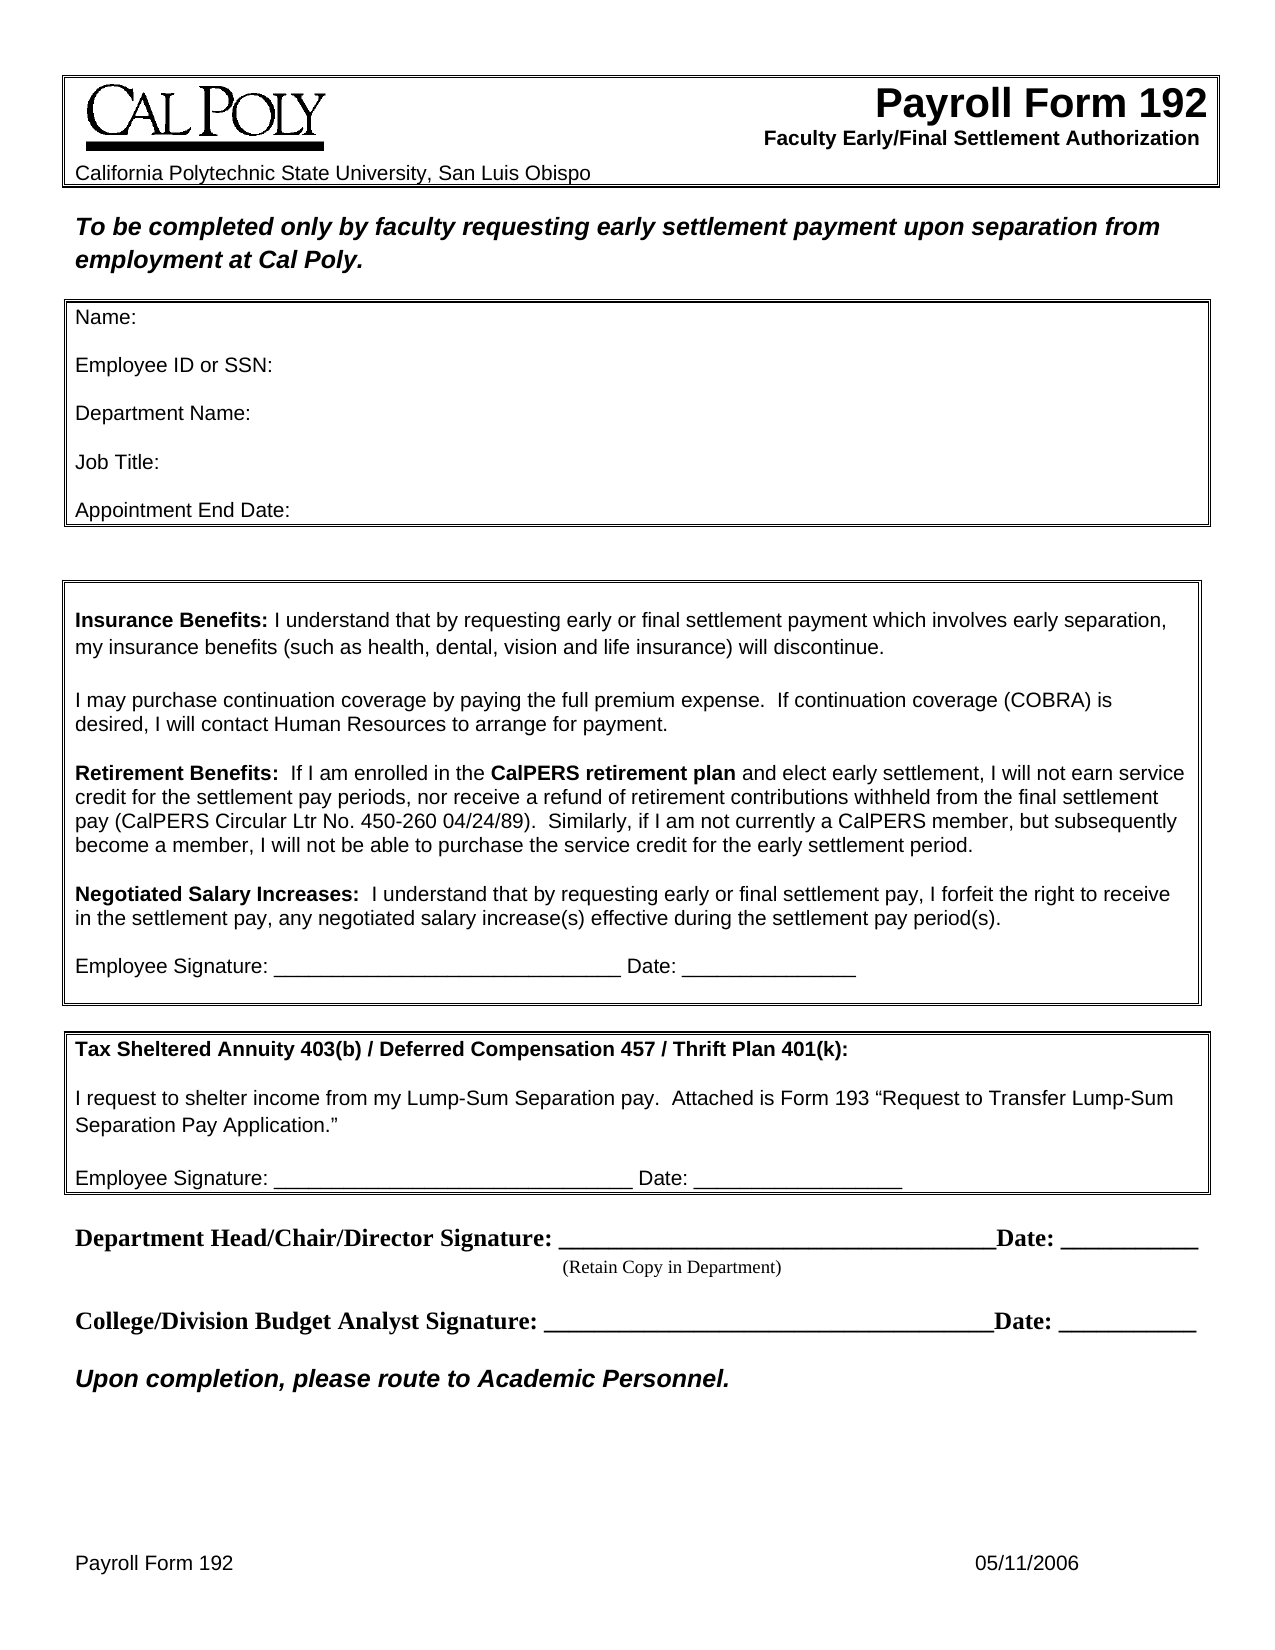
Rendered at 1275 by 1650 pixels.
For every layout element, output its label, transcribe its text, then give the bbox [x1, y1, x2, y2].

table_header Insurance Benefits: I understand that by requesting early or final settlement payment which involves early separation, my insurance benefits (such as health, dental, vision and life insurance) will discontinue. I may purchase continuation coverage by paying the full premium expense. If continuation coverage (COBRA) is desired, I will contact Human Resources to arrange for payment. Retirement Benefits: If I am enrolled in the CalPERS retirement plan and elect early settlement, I will not earn service credit for the settlement pay periods, nor receive a refund of retirement contributions withheld from the final settlement pay (CalPERS Circular Ltr No. 450-260 04/24/89). Similarly, if I am not currently a CalPERS member, but subsequently become a member, I will not be able to purchase the service credit for the early settlement period. Negotiated Salary Increases: I understand that by requesting early or final settlement pay, I forfeit the right to receive in the settlement pay, any negotiated salary increase(s) effective during the settlement pay period(s). Employee Signature: ______________________________ Date: _______________ [65, 583, 1198, 1003]
text Name: [67, 303, 1208, 328]
subtitle Tax Sheltered Annuity 403(b) / Deferred Compensation 457 / Thrift Plan 401(k): [67, 1035, 1208, 1061]
text Job Title: [67, 444, 1208, 473]
text Department Head/Chair/Director Signature: ___________________________________Date: ___________ [75, 1223, 1200, 1252]
text Employee ID or SSN: [67, 348, 1208, 377]
table_header Payroll Form 192 Faculty Early/Final Settlement Authorization [638, 78, 1217, 184]
text Appointment End Date: [67, 493, 1208, 524]
text Department Name: [67, 396, 1208, 425]
text I request to shelter income from my Lump-Sum Separation pay. Attached is Form 193 “Request to Transfer Lump-Sum Separation Pay Application.” [67, 1080, 1208, 1137]
text College/Division Budget Analyst Signature: ____________________________________Date: ___________ [75, 1306, 1200, 1335]
text (Retain Copy in Department) [75, 1256, 1200, 1278]
text Upon completion, please route to Academic Personnel. [75, 1364, 1200, 1393]
picture [75, 78, 338, 161]
text To be completed only by faculty requesting early settlement payment upon separation from employment at Cal Poly. [75, 212, 1200, 274]
text Employee Signature: _______________________________ Date: __________________ [67, 1160, 1208, 1192]
table_header California , [65, 78, 637, 184]
